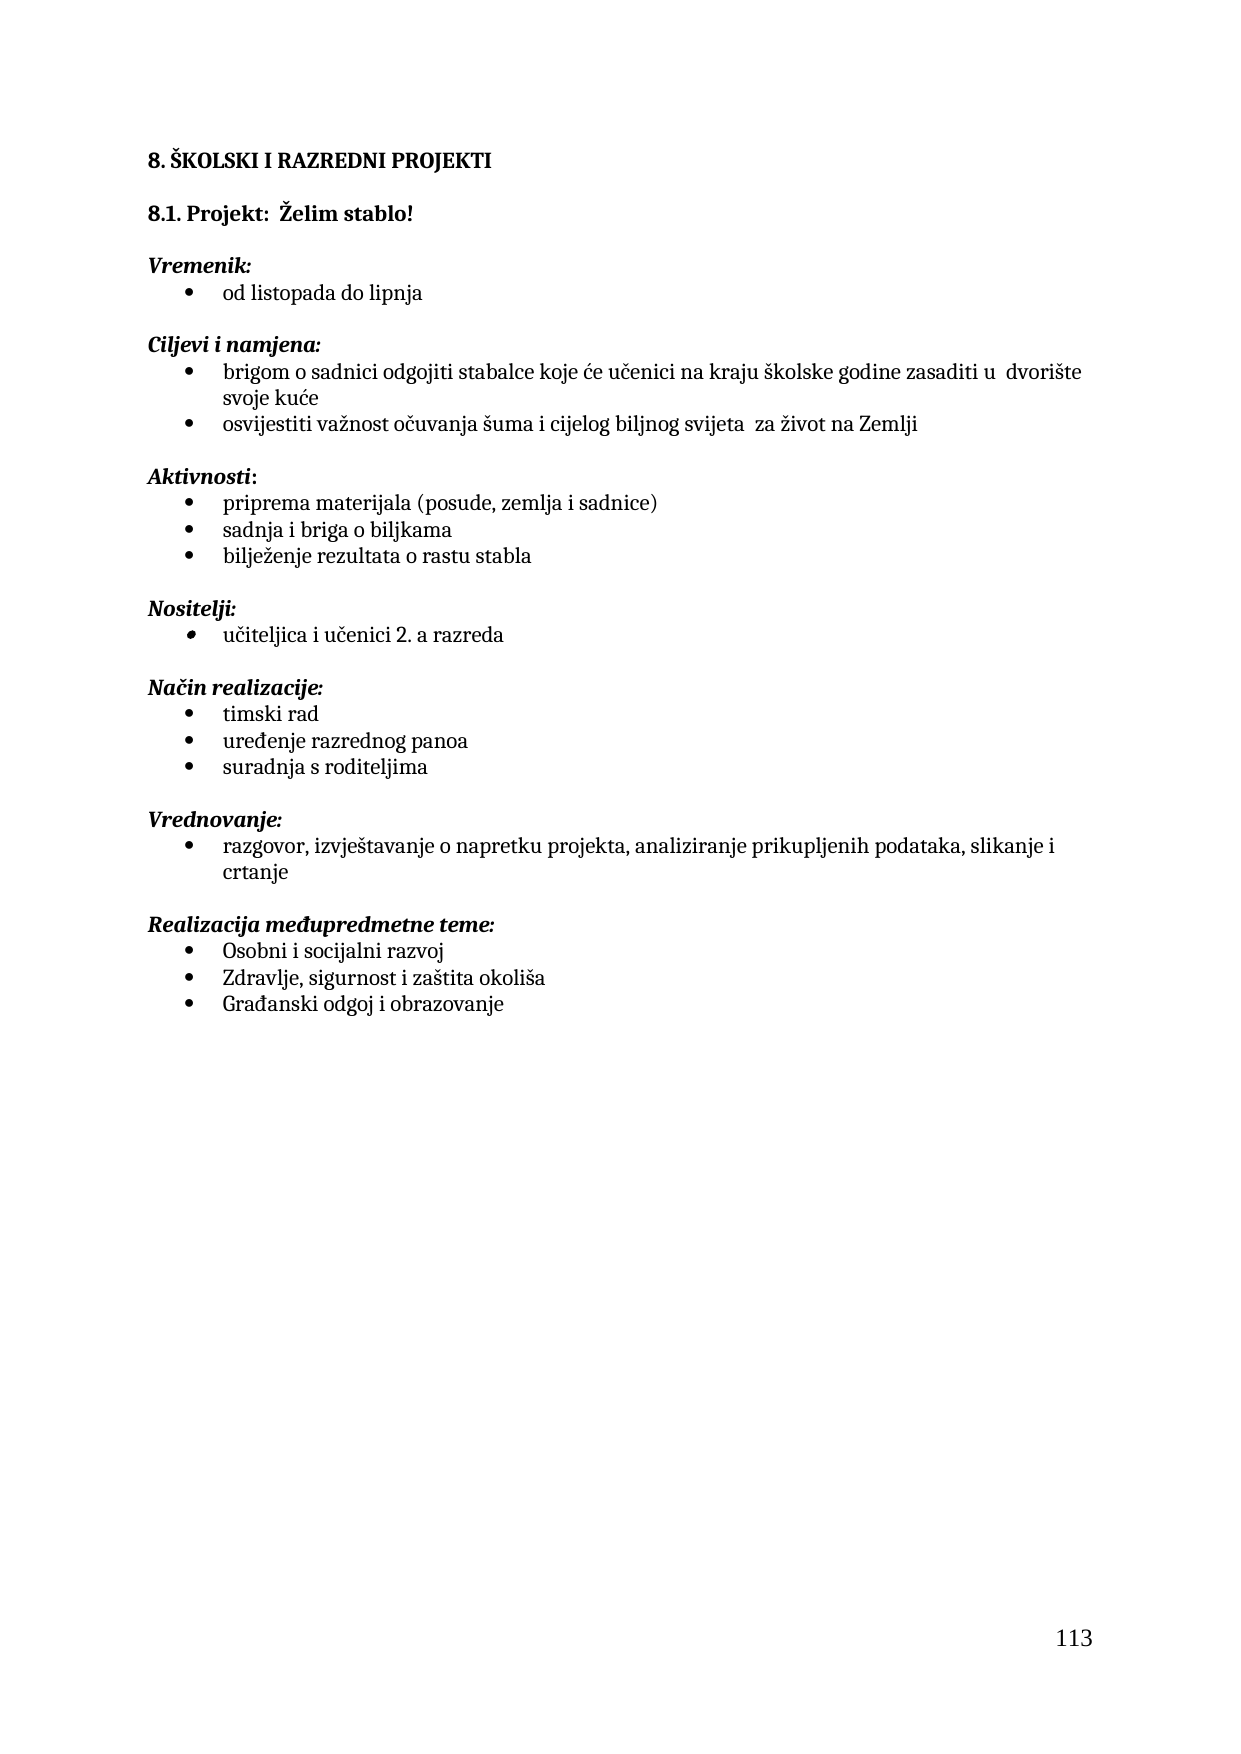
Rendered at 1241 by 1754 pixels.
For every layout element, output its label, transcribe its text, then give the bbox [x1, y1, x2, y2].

list razgovor, izvještavanje o napretku projekta, analiziranje prikupljenih podataka, slikanje i crtanje [185, 833, 1093, 886]
list timski rad [185, 701, 1093, 727]
text 8.1. Projekt: Želim stablo! [148, 200, 1093, 227]
list suradnja s roditeljima [185, 754, 1093, 780]
list brigom o sadnici odgojiti stabalce koje će učenici na kraju školske godine zasaditi u dvorište svoje kuće [185, 358, 1093, 411]
list sadnja i briga o biljkama [185, 517, 1093, 543]
subtitle 8. ŠKOLSKI I RAZREDNI PROJEKTI [148, 148, 1093, 174]
text Način realizacije: [148, 675, 1093, 701]
text Vremenik: [148, 253, 1093, 279]
text Nositelji: [148, 596, 1093, 622]
list Osobni i socijalni razvoj [185, 938, 1093, 964]
list Građanski odgoj i obrazovanje [185, 991, 1093, 1017]
text Ciljevi i namjena: [148, 332, 1093, 358]
list priprema materijala (posude, zemlja i sadnice) [185, 490, 1093, 517]
text Realizacija međupredmetne teme: [148, 912, 1093, 938]
list od listopada do lipnja [185, 279, 1093, 306]
text Vrednovanje: [148, 806, 1093, 833]
list osvijestiti važnost očuvanja šuma i cijelog biljnog svijeta za život na Zemlji [185, 411, 1093, 437]
list uređenje razrednog panoa [185, 727, 1093, 754]
text Aktivnosti: [148, 464, 1093, 490]
list bilježenje rezultata o rastu stabla [185, 543, 1093, 569]
list učiteljica i učenici 2. a razreda [185, 622, 1093, 648]
list Zdravlje, sigurnost i zaštita okoliša [185, 964, 1093, 991]
